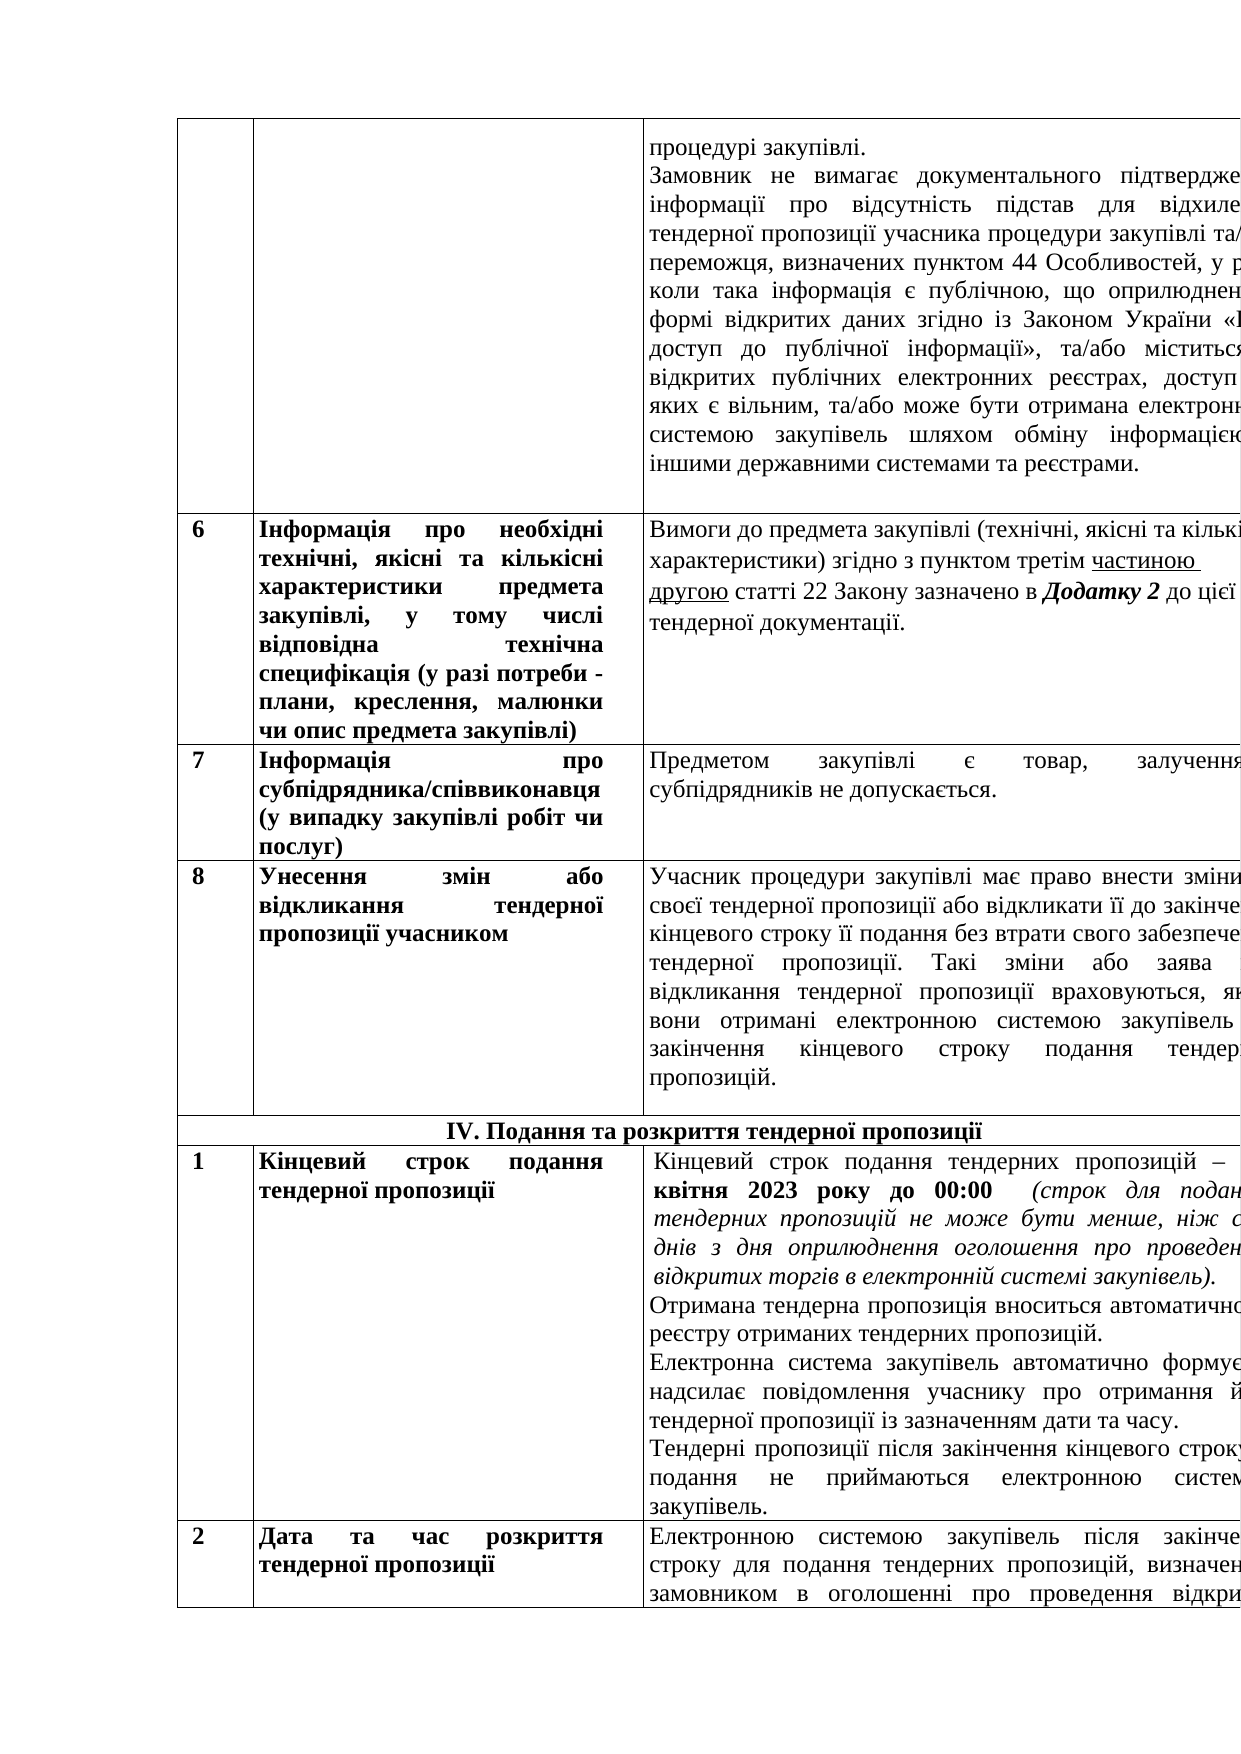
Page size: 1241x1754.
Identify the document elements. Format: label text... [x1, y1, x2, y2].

table_cell Інформація про необхідні технічні, якісні та кількісні характеристики предмета закупівлі, у тому числі відповідна технічна специфікація (у разі потреби - плани, креслення, малюнки чи опис предмета закупівлі) [254, 514, 643, 744]
table_cell Кінцевий строк подання тендерної пропозиції [254, 1146, 643, 1520]
table_cell 8 [178, 861, 253, 1115]
table_cell 6 [178, 514, 253, 744]
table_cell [254, 119, 643, 513]
table_cell 1 [178, 1146, 253, 1520]
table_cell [254, 1521, 643, 1607]
table_cell 7 [178, 745, 253, 860]
table_cell Предметом закупівлі є товар, залучення субпідрядників не допускається. [644, 745, 1240, 860]
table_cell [644, 119, 1240, 513]
table_cell Вимоги до предмета закупівлі (технічні, якісні та кількісні характеристики) згідно з пунктом третім частиною другою статті 22 Закону зазначено в Додатку 2 до цієї тендерної документації. [644, 514, 1240, 744]
table_cell Унесення змін або відкликання тендерної пропозиції учасником [254, 861, 643, 1115]
table_cell Кінцевий строк подання тендерних пропозицій – 02 квітня 2023 року до 00:00 (строк для подання тендерних пропозицій не може бути менше, ніж сім днів з дня оприлюднення оголошення про проведення відкритих торгів в електронній системі закупівель). Отримана тендерна пропозиція вноситься автоматично до реєстру отриманих тендерних пропозицій. Електронна система закупівель автоматично формує та надсилає повідомлення учаснику про отримання його тендерної пропозиції із зазначенням дати та часу. Тендерні пропозиції після закінчення кінцевого строку їх подання не приймаються електронною системою закупівель. [644, 1146, 1240, 1520]
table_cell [644, 1521, 1240, 1607]
table_cell 5 [178, 119, 253, 513]
table_cell 2 [178, 1521, 253, 1607]
table_cell Інформація про субпідрядника/співвиконавця (у випадку закупівлі робіт чи послуг) [254, 745, 643, 860]
table_cell Учасник процедури закупівлі має право внести зміни до своєї тендерної пропозиції або відкликати її до закінчення кінцевого строку її подання без втрати свого забезпечення тендерної пропозиції. Такі зміни або заява про відкликання тендерної пропозиції враховуються, якщо вони отримані електронною системою закупівель до закінчення кінцевого строку подання тендерних пропозицій. [644, 861, 1240, 1115]
table_cell ІV. Подання та розкриття тендерної пропозиції [178, 1116, 1240, 1145]
